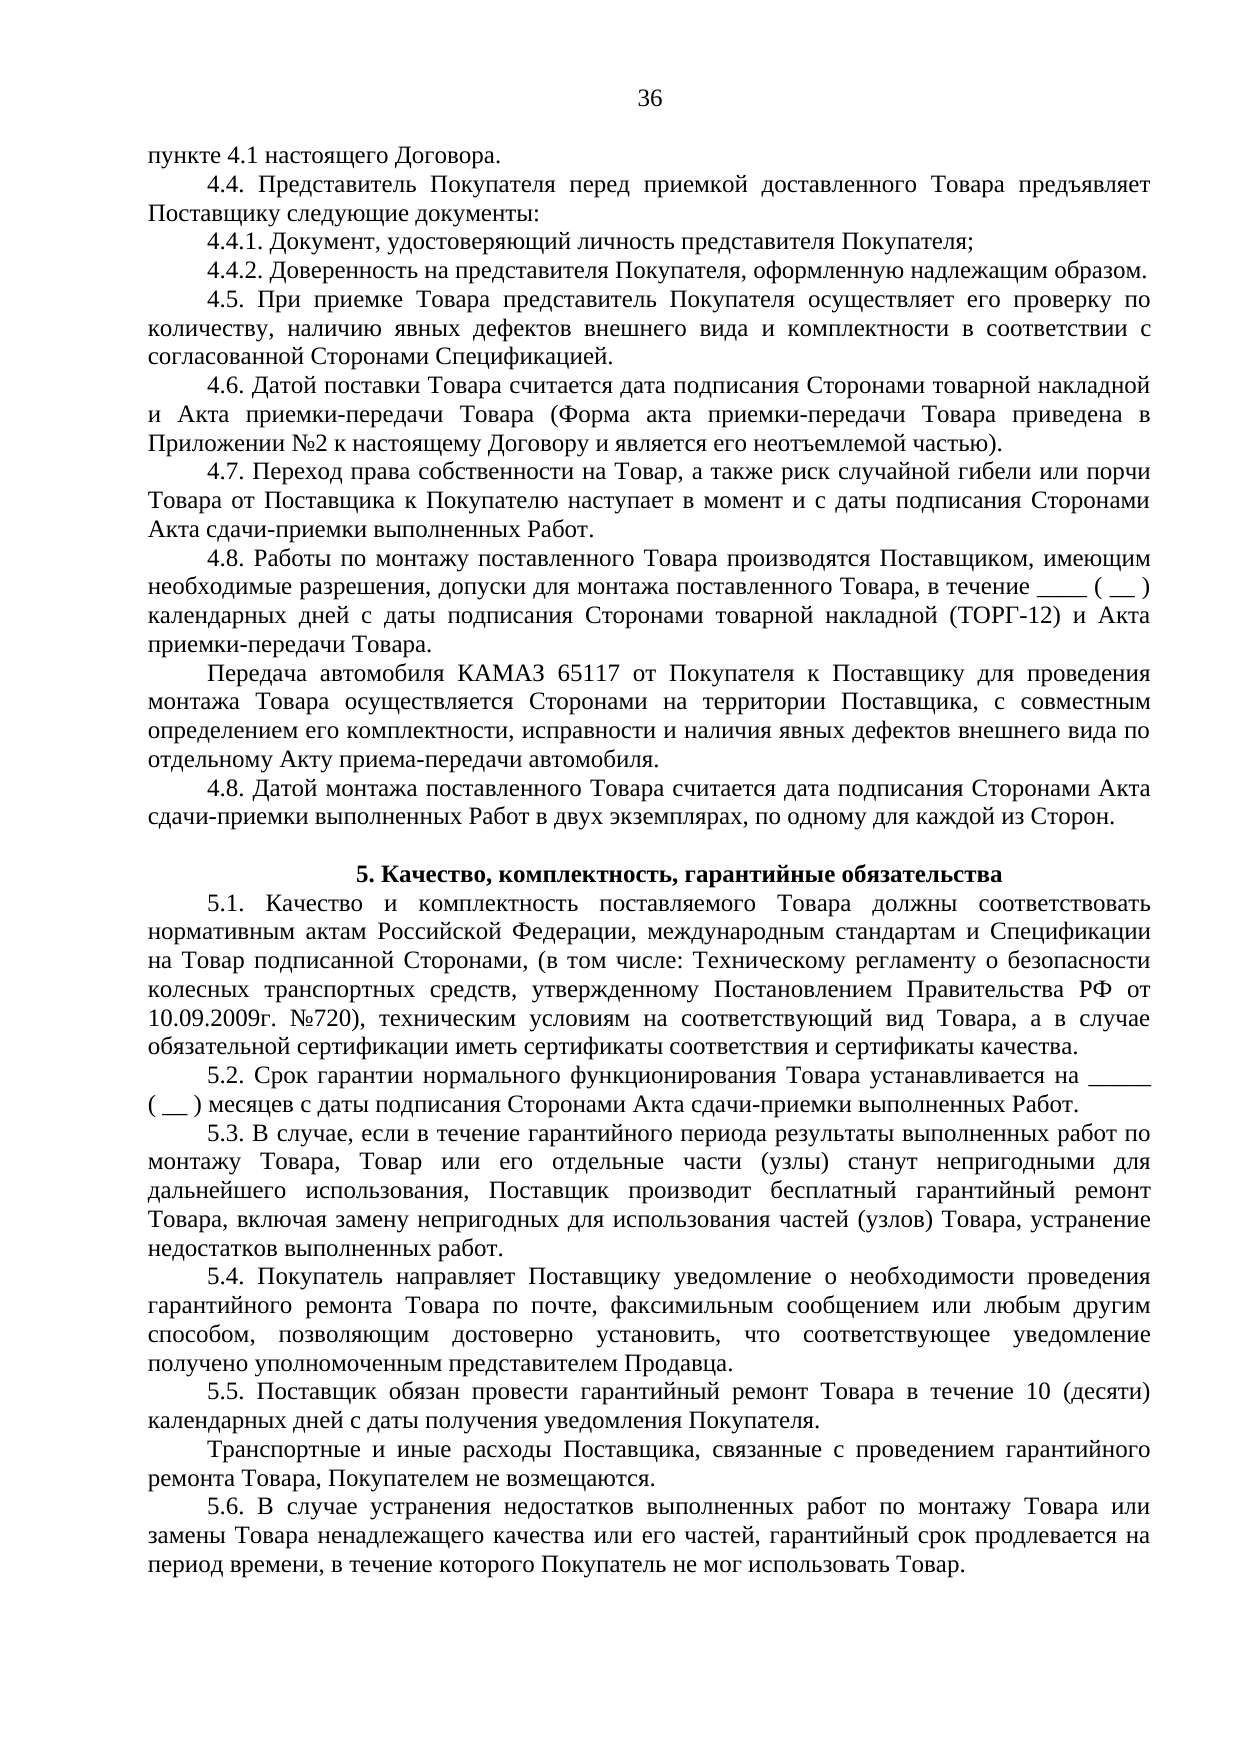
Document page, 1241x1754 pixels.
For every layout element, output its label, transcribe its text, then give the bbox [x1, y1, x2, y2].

text 5.4. Покупатель направляет Поставщику уведомление о необходимости проведения гарантийного ремонта Товара по почте, факсимильным сообщением или любым другим способом, позволяющим достоверно установить, что соответствующее уведомление получено уполномоченным представителем Продавца. [148, 1261, 1152, 1376]
text 4.8. Датой монтажа поставленного Товара считается дата подписания Сторонами Акта сдачи-приемки выполненных Работ в двух экземплярах, по одному для каждой из Сторон. [148, 773, 1152, 830]
text 5.3. В случае, если в течение гарантийного периода результаты выполненных работ по монтажу Товара, Товар или его отдельные части (узлы) станут непригодными для дальнейшего использования, Поставщик производит бесплатный гарантийный ремонт Товара, включая замену непригодных для использования частей (узлов) Товара, устранение недостатков выполненных работ. [148, 1118, 1152, 1261]
text 5.5. Поставщик обязан провести гарантийный ремонт Товара в течение 10 (десяти) календарных дней с даты получения уведомления Покупателя. [148, 1376, 1152, 1434]
text Транспортные и иные расходы Поставщика, связанные с проведением гарантийного ремонта Товара, Покупателем не возмещаются. [148, 1434, 1152, 1491]
text 4.4. Представитель Покупателя перед приемкой доставленного Товара предъявляет Поставщику следующие документы: [148, 169, 1152, 226]
text 4.4.2. Доверенность на представителя Покупателя, оформленную надлежащим образом. [148, 255, 1152, 284]
text 4.4.1. Документ, удостоверяющий личность представителя Покупателя; [148, 226, 1152, 255]
text Передача автомобиля КАМАЗ 65117 от Покупателя к Поставщику для проведения монтажа Товара осуществляется Сторонами на территории Поставщика, с совместным определением его комплектности, исправности и наличия явных дефектов внешнего вида по отдельному Акту приема-передачи автомобиля. [148, 658, 1152, 773]
text 4.8. Работы по монтажу поставленного Товара производятся Поставщиком, имеющим необходимые разрешения, допуски для монтажа поставленного Товара, в течение ____ ( __ ) календарных дней с даты подписания Сторонами товарной накладной (ТОРГ-12) и Акта приемки-передачи Товара. [148, 543, 1152, 658]
text 4.5. При приемке Товара представитель Покупателя осуществляет его проверку по количеству, наличию явных дефектов внешнего вида и комплектности в соответствии с согласованной Сторонами Спецификацией. [148, 284, 1152, 370]
text 5. Качество, комплектность, гарантийные обязательства [148, 859, 1152, 888]
text 5.6. В случае устранения недостатков выполненных работ по монтажу Товара или замены Товара ненадлежащего качества или его частей, гарантийный срок продлевается на период времени, в течение которого Покупатель не мог использовать Товар. [148, 1491, 1152, 1578]
text 4.7. Переход права собственности на Товар, а также риск случайной гибели или порчи Товара от Поставщика к Покупателю наступает в момент и с даты подписания Сторонами Акта сдачи-приемки выполненных Работ. [148, 456, 1152, 543]
text 5.2. Срок гарантии нормального функционирования Товара устанавливается на _____ ( __ ) месяцев с даты подписания Сторонами Акта сдачи-приемки выполненных Работ. [148, 1060, 1152, 1118]
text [148, 140, 1152, 169]
text 5.1. Качество и комплектность поставляемого Товара должны соответствовать нормативным актам Российской Федерации, международным стандартам и Спецификации на Товар подписанной Сторонами, (в том числе: Техническому регламенту о безопасности колесных транспортных средств, утвержденному Постановлением Правительства РФ от 10.09.2009г. №720), техническим условиям на соответствующий вид Товара, а в случае обязательной сертификации иметь сертификаты соответствия и сертификаты качества. [148, 888, 1152, 1060]
text 4.6. Датой поставки Товара считается дата подписания Сторонами товарной накладной и Акта приемки-передачи Товара (Форма акта приемки-передачи Товара приведена в Приложении №2 к настоящему Договору и является его неотъемлемой частью). [148, 370, 1152, 456]
